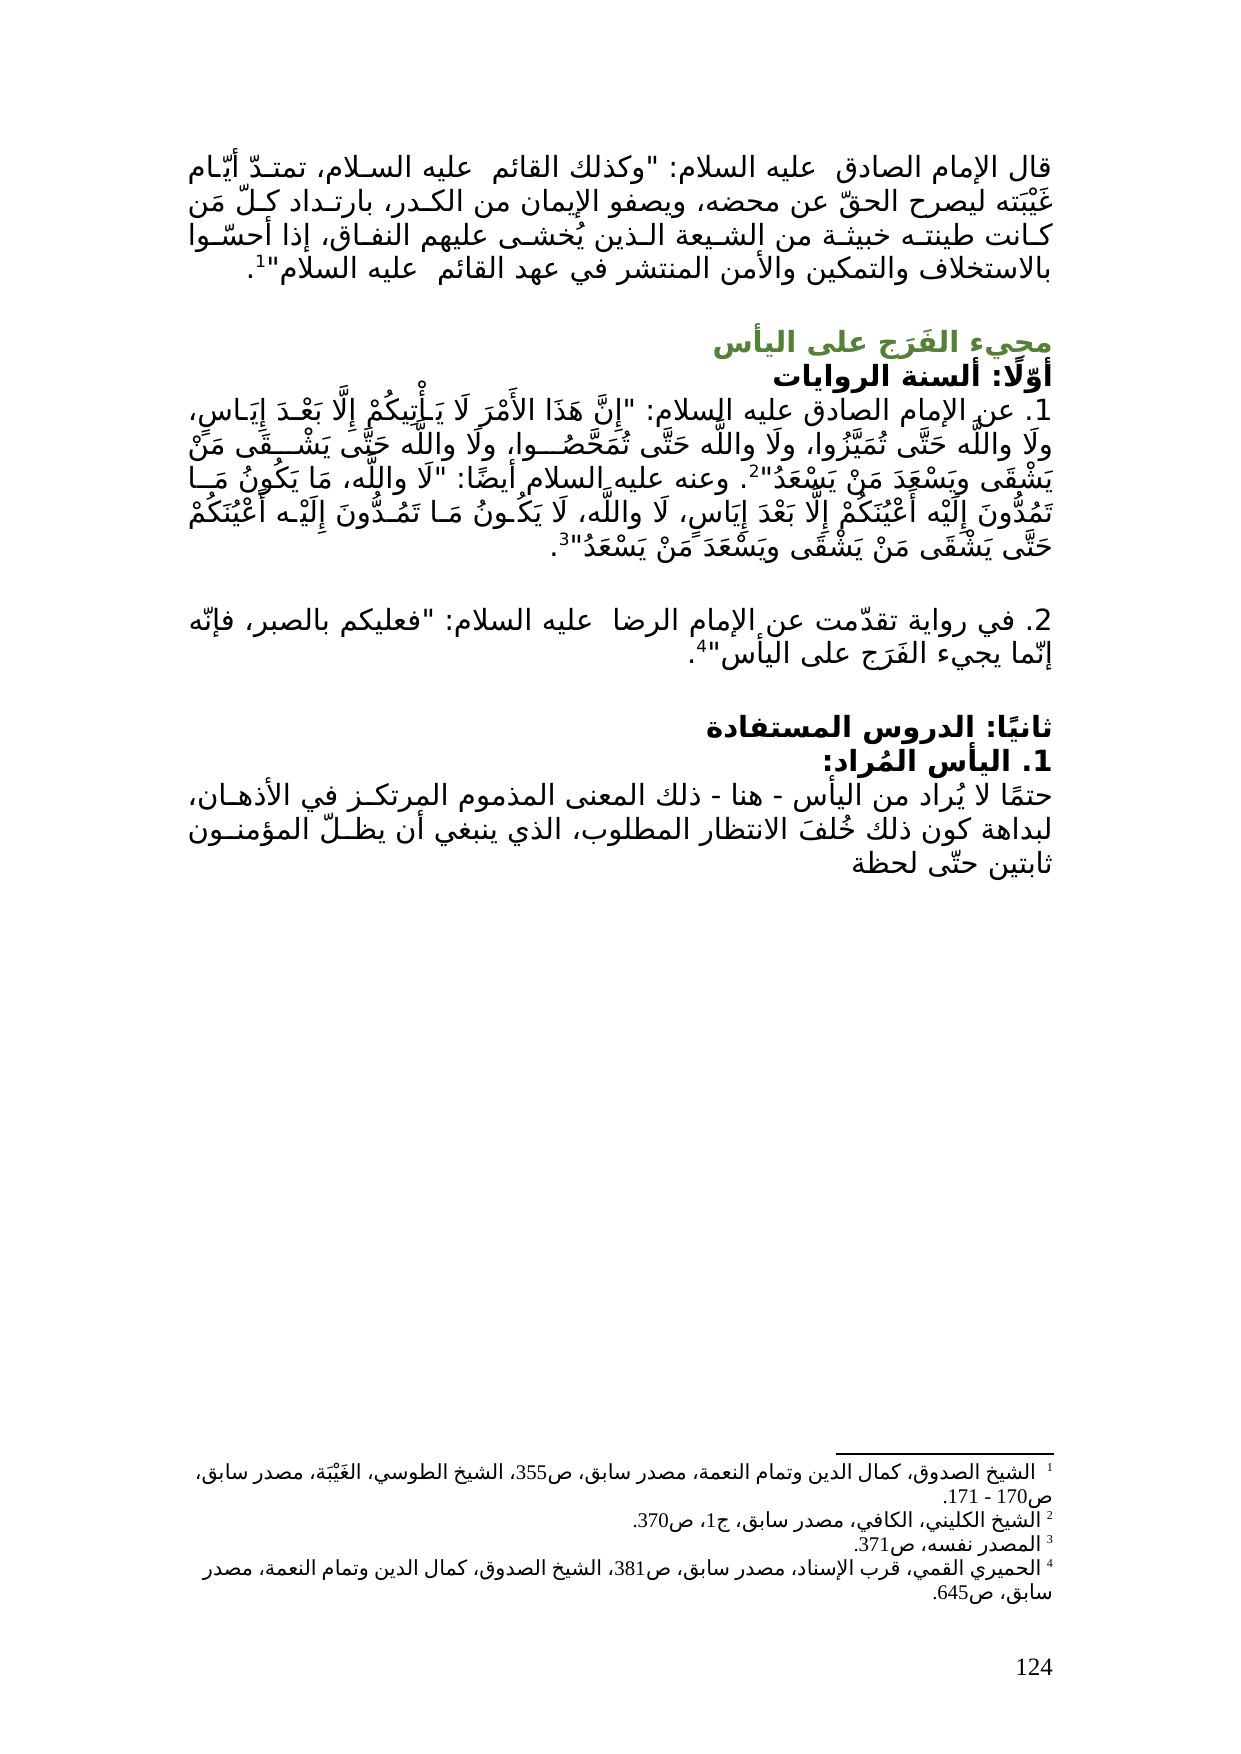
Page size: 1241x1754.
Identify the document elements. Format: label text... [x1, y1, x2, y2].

text قال الإمام الصادق عليه السلام: "وكذلك القائم عليه السلام، تمتدّ أيّام غَيْبَته ليصرح الحقّ عن محضه، ويصفو الإيمان من الكدر، بارتداد كلّ مَن كانت طينته خبيثة من الشيعة الذين يُخشى عليهم النفاق، إذا أحسّوا بالاستخلاف والتمكين والأمن المنتشر في عهد القائم عليه السلام". [187, 150, 1053, 286]
text ثانيًا: الدروس المستفادة [187, 711, 1053, 744]
text 2. في رواية تقدّمت عن الإمام الرضا عليه السلام: "فعليكم بالصبر، فإنّه إنّما يجيء الفَرَج على اليأس". [187, 603, 1053, 671]
text أوّلًا: ألسنة الروايات [187, 359, 1053, 393]
text 1. عن الإمام الصادق عليه السلام: "إِنَّ هَذَا الأَمْرَ لَا يَأْتِيكُمْ إِلَّا بَعْدَ إِيَاسٍ، ولَا واللَّه حَتَّى تُمَيَّزُوا، ولَا واللَّه حَتَّى تُمَحَّصُوا، ولَا واللَّه حَتَّى يَشْقَى مَنْ يَشْقَى ويَسْعَدَ مَنْ يَسْعَدُ". وعنه عليه السلام أيضًا: "لَا واللَّه، مَا يَكُونُ مَا تَمُدُّونَ إِلَيْه أَعْيُنَكُمْ إِلَّا بَعْدَ إِيَاسٍ، لَا واللَّه، لَا يَكُونُ مَا تَمُدُّونَ إِلَيْه أَعْيُنَكُمْ حَتَّى يَشْقَى مَنْ يَشْقَى ويَسْعَدَ مَنْ يَسْعَدُ". [187, 393, 1053, 563]
text حتمًا لا يُراد من اليأس - هنا - ذلك المعنى المذموم المرتكز في الأذهان، لبداهة كون ذلك خُلفَ الانتظار المطلوب، الذي ينبغي أن يظلّ المؤمنون ثابتين حتّى لحظة [187, 778, 1053, 880]
text مجيء الفَرَج على اليأس [187, 326, 1053, 359]
text 1. اليأس المُراد: [187, 744, 1053, 778]
